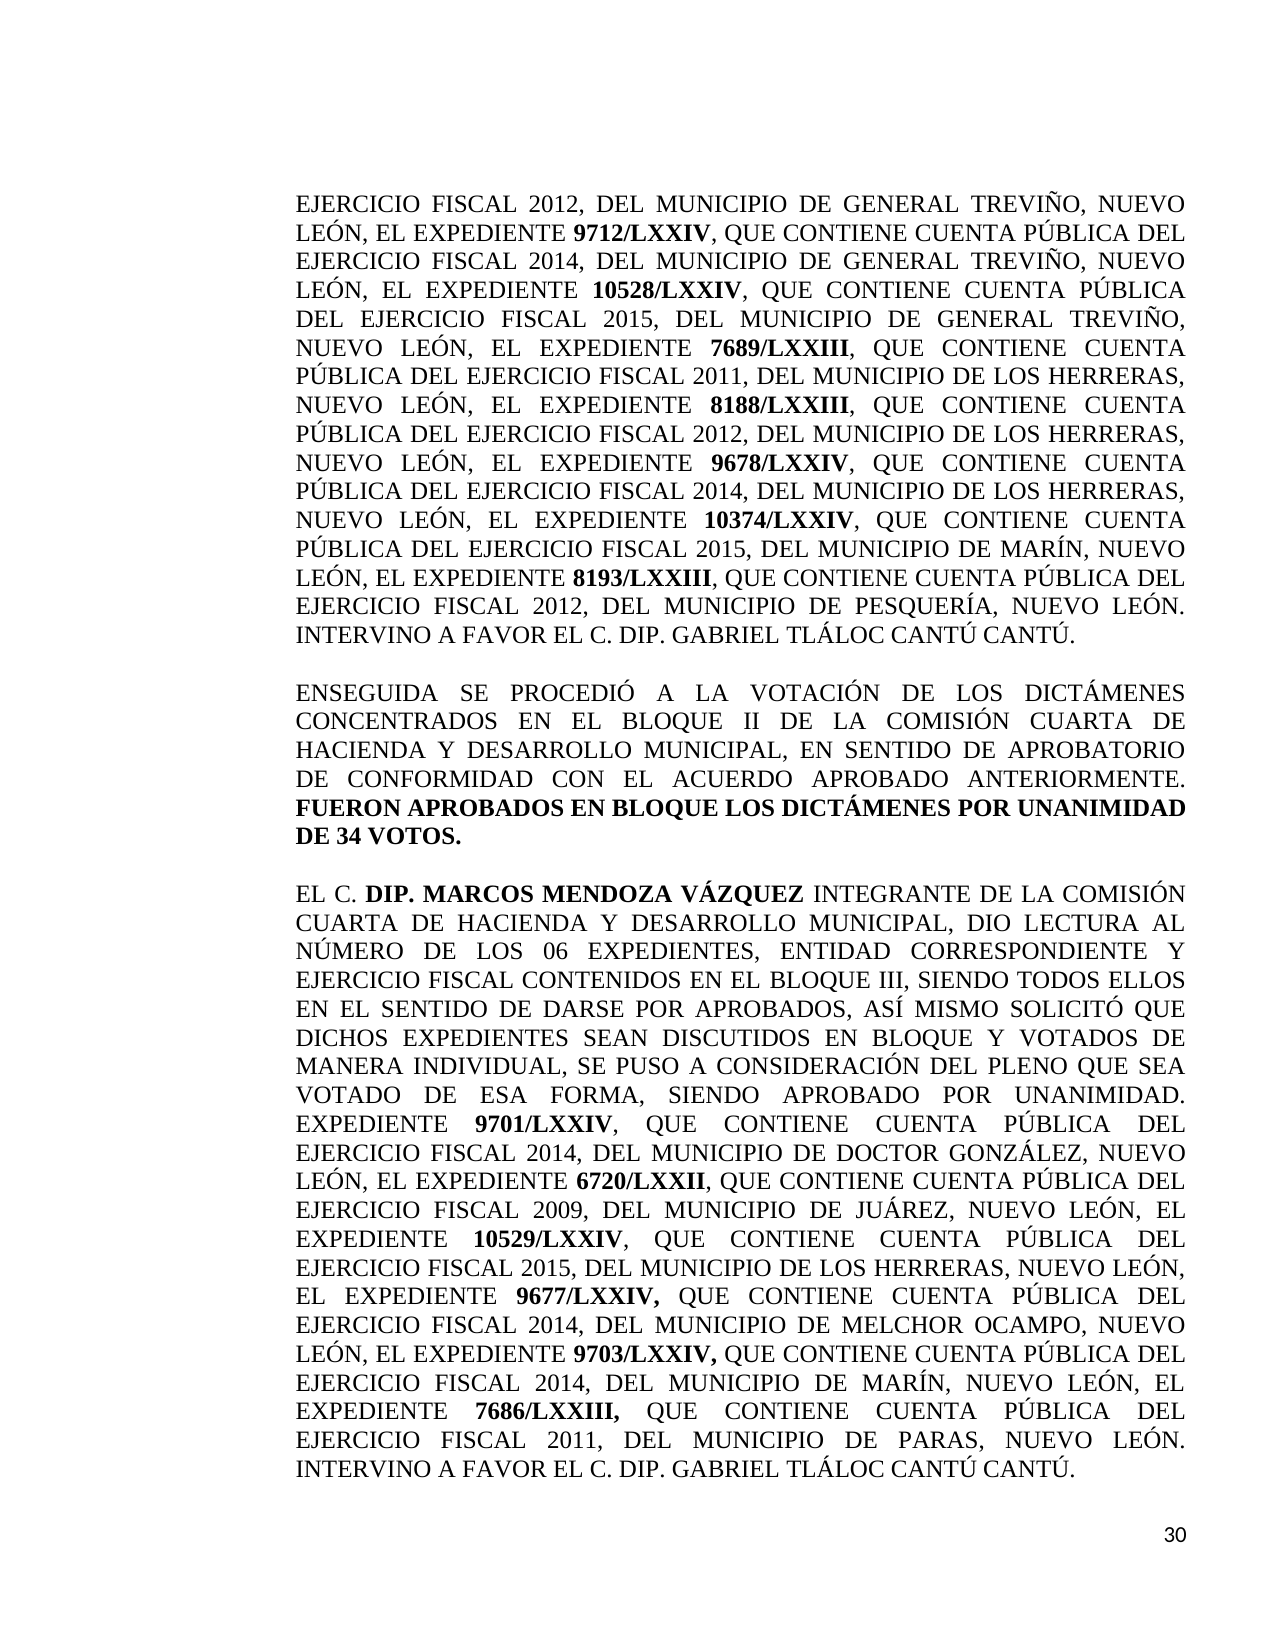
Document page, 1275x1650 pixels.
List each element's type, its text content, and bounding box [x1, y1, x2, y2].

text EL C. DIP. MARCOS MENDOZA VÁZQUEZ INTEGRANTE DE LA COMISIÓN CUARTA DE HACIENDA Y DESARROLLO MUNICIPAL, DIO LECTURA AL NÚMERO DE LOS 06 EXPEDIENTES, ENTIDAD CORRESPONDIENTE Y EJERCICIO FISCAL CONTENIDOS EN EL BLOQUE III, SIENDO TODOS ELLOS EN EL SENTIDO DE DARSE POR APROBADOS, ASÍ MISMO SOLICITÓ QUE DICHOS EXPEDIENTES SEAN DISCUTIDOS EN BLOQUE Y VOTADOS DE MANERA INDIVIDUAL, SE PUSO A CONSIDERACIÓN DEL PLENO QUE SEA VOTADO DE ESA FORMA, SIENDO APROBADO POR UNANIMIDAD. EXPEDIENTE 9701/LXXIV, QUE CONTIENE CUENTA PÚBLICA DEL EJERCICIO FISCAL 2014, DEL MUNICIPIO DE DOCTOR GONZÁLEZ, NUEVO LEÓN, EL EXPEDIENTE 6720/LXXII, QUE CONTIENE CUENTA PÚBLICA DEL EJERCICIO FISCAL 2009, DEL MUNICIPIO DE JUÁREZ, NUEVO LEÓN, EL EXPEDIENTE 10529/LXXIV, QUE CONTIENE CUENTA PÚBLICA DEL EJERCICIO FISCAL 2015, DEL MUNICIPIO DE LOS HERRERAS, NUEVO LEÓN, EL EXPEDIENTE 9677/LXXIV, QUE CONTIENE CUENTA PÚBLICA DEL EJERCICIO FISCAL 2014, DEL MUNICIPIO DE MELCHOR OCAMPO, NUEVO LEÓN, EL EXPEDIENTE 9703/LXXIV, QUE CONTIENE CUENTA PÚBLICA DEL EJERCICIO FISCAL 2014, DEL MUNICIPIO DE MARÍN, NUEVO LEÓN, EL EXPEDIENTE 7686/LXXIII, QUE CONTIENE CUENTA PÚBLICA DEL EJERCICIO FISCAL 2011, DEL MUNICIPIO DE PARAS, NUEVO LEÓN. INTERVINO A FAVOR EL C. DIP. GABRIEL TLÁLOC CANTÚ CANTÚ. [295, 879, 1186, 1483]
text ENSEGUIDA SE PROCEDIÓ A LA VOTACIÓN DE LOS DICTÁMENES CONCENTRADOS EN EL BLOQUE II DE LA COMISIÓN CUARTA DE HACIENDA Y DESARROLLO MUNICIPAL, EN SENTIDO DE APROBATORIO DE CONFORMIDAD CON EL ACUERDO APROBADO ANTERIORMENTE. FUERON APROBADOS EN BLOQUE LOS DICTÁMENES POR UNANIMIDAD DE 34 VOTOS. [295, 678, 1186, 850]
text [295, 189, 1186, 649]
